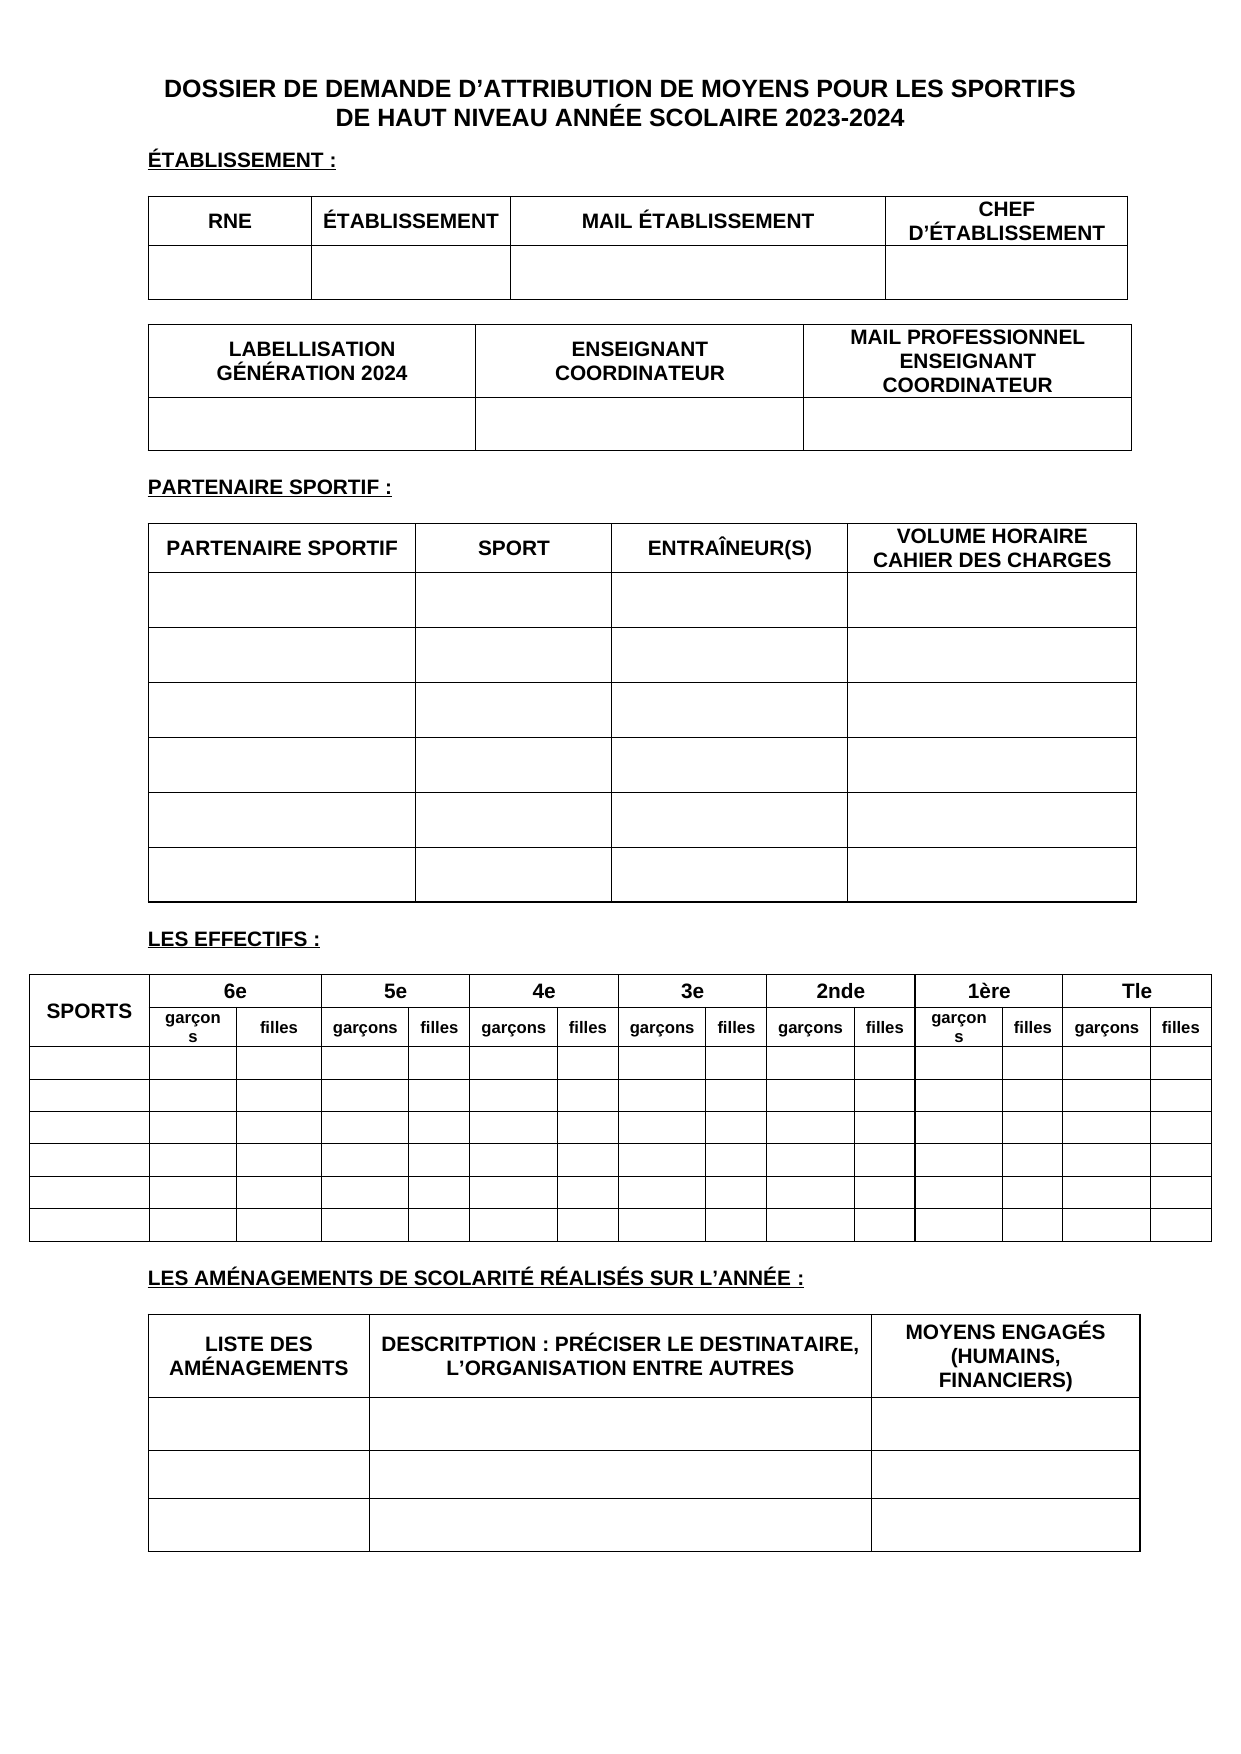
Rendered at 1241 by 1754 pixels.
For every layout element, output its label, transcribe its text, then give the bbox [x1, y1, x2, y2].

table_cell garçons [916, 1008, 1002, 1046]
table_cell garçons [470, 1008, 557, 1046]
table_cell [619, 1209, 705, 1241]
table_header ENTRAÎNEUR(S) [612, 524, 847, 572]
table_cell [409, 1112, 469, 1143]
text LES AMÉNAGEMENTS DE SCOLARITÉ RÉALISÉS SUR L’ANNÉE : [148, 1266, 1093, 1289]
table_cell [416, 848, 611, 901]
table_cell filles [1003, 1008, 1062, 1046]
table_header 5e [322, 975, 469, 1007]
table_header Tle [1063, 975, 1211, 1007]
table_cell [1151, 1112, 1211, 1143]
table_cell [1063, 1144, 1150, 1176]
table_header LISTE DES AMÉNAGEMENTS [149, 1315, 369, 1397]
table_cell [150, 1144, 236, 1176]
table_cell [767, 1080, 854, 1111]
table_cell [855, 1047, 914, 1078]
table_cell filles [409, 1008, 469, 1046]
table_cell [149, 1451, 369, 1498]
table_cell [470, 1177, 557, 1208]
table_cell [237, 1209, 321, 1241]
table_header PARTENAIRE SPORTIF [149, 524, 415, 572]
table_cell [848, 848, 1136, 901]
table_cell [322, 1177, 408, 1208]
table_cell [150, 1177, 236, 1208]
table_cell [619, 1047, 705, 1078]
table_cell [558, 1144, 618, 1176]
table_header 2nde [767, 975, 914, 1007]
table_cell [322, 1112, 408, 1143]
table_cell [30, 1177, 149, 1208]
table_cell [619, 1177, 705, 1208]
table_header 3e [619, 975, 766, 1007]
table_cell [872, 1451, 1139, 1498]
table_cell [409, 1177, 469, 1208]
table_cell [149, 398, 475, 450]
table_cell [150, 1047, 236, 1078]
table_cell garçons [619, 1008, 705, 1046]
table_cell [855, 1080, 914, 1111]
table_cell [237, 1144, 321, 1176]
table_cell [706, 1144, 766, 1176]
table_cell [612, 848, 847, 901]
table_cell [1063, 1047, 1150, 1078]
table_cell [322, 1080, 408, 1111]
table_cell [149, 848, 415, 901]
table_cell [706, 1080, 766, 1111]
table_header SPORT [416, 524, 611, 572]
table_header 1ère [916, 975, 1062, 1007]
table_cell [30, 1144, 149, 1176]
table_cell [470, 1080, 557, 1111]
table_cell [767, 1047, 854, 1078]
table_cell [30, 1047, 149, 1078]
table_cell [848, 738, 1136, 792]
table_cell [855, 1112, 914, 1143]
table_cell [916, 1144, 1002, 1176]
table_cell [612, 793, 847, 847]
table_cell [619, 1144, 705, 1176]
table_cell [558, 1112, 618, 1143]
table_cell [1003, 1047, 1062, 1078]
table_cell [1063, 1209, 1150, 1241]
table_cell filles [237, 1008, 321, 1046]
table_cell [767, 1144, 854, 1176]
table_header MAIL PROFESSIONNEL ENSEIGNANT COORDINATEUR [804, 325, 1131, 397]
table_cell [916, 1080, 1002, 1111]
table_cell [612, 573, 847, 627]
table_header MAIL ÉTABLISSEMENT [511, 197, 885, 244]
table_cell [886, 246, 1127, 299]
table_cell [237, 1112, 321, 1143]
table_cell [855, 1209, 914, 1241]
table_cell [872, 1499, 1139, 1551]
table_cell [322, 1209, 408, 1241]
table_cell [30, 1080, 149, 1111]
table_cell [916, 1177, 1002, 1208]
table_cell [619, 1112, 705, 1143]
table_cell [848, 573, 1136, 627]
table_cell [150, 1209, 236, 1241]
table_cell [237, 1080, 321, 1111]
table_cell [619, 1080, 705, 1111]
table_cell [1151, 1209, 1211, 1241]
table_cell [1003, 1080, 1062, 1111]
table_cell [706, 1047, 766, 1078]
table_cell [848, 683, 1136, 737]
table_header ENSEIGNANT COORDINATEUR [476, 325, 803, 397]
table_cell [409, 1080, 469, 1111]
table_cell [370, 1499, 871, 1551]
table_cell [1003, 1177, 1062, 1208]
table_cell [416, 683, 611, 737]
table_cell [804, 398, 1131, 450]
table_cell [916, 1209, 1002, 1241]
table_cell [149, 628, 415, 682]
table_cell [416, 793, 611, 847]
table_cell [322, 1144, 408, 1176]
table_cell [558, 1080, 618, 1111]
table_cell [30, 1112, 149, 1143]
table_cell [370, 1398, 871, 1449]
table_cell [149, 683, 415, 737]
table_cell [409, 1047, 469, 1078]
table_cell [1063, 1177, 1150, 1208]
table_cell [855, 1177, 914, 1208]
table_cell filles [558, 1008, 618, 1046]
table_cell [1151, 1047, 1211, 1078]
table_cell [237, 1047, 321, 1078]
table_header SPORTS [30, 975, 149, 1046]
table_cell [612, 738, 847, 792]
table_cell [511, 246, 885, 299]
table_cell [470, 1209, 557, 1241]
table_cell garçons [150, 1008, 236, 1046]
table_header VOLUME HORAIRE CAHIER DES CHARGES [848, 524, 1136, 572]
table_header CHEF D’ÉTABLISSEMENT [886, 197, 1127, 244]
text ÉTABLISSEMENT : [148, 148, 1093, 172]
table_cell [416, 573, 611, 627]
table_cell [848, 628, 1136, 682]
table_cell [1151, 1080, 1211, 1111]
table_cell [149, 573, 415, 627]
table_cell [612, 628, 847, 682]
table_cell [558, 1047, 618, 1078]
table_cell [149, 246, 311, 299]
table_cell [149, 793, 415, 847]
table_cell [322, 1047, 408, 1078]
table_cell [150, 1112, 236, 1143]
table_cell [1063, 1112, 1150, 1143]
table_cell filles [855, 1008, 914, 1046]
table_cell [767, 1209, 854, 1241]
table_cell [149, 1499, 369, 1551]
table_cell [848, 793, 1136, 847]
table_cell [855, 1144, 914, 1176]
table_cell [30, 1209, 149, 1241]
table_header LABELLISATION GÉNÉRATION 2024 [149, 325, 475, 397]
table_cell [476, 398, 803, 450]
table_cell [416, 738, 611, 792]
table_header RNE [149, 197, 311, 244]
table_cell garçons [767, 1008, 854, 1046]
table_cell [558, 1177, 618, 1208]
table_header ÉTABLISSEMENT [312, 197, 510, 244]
table_cell [767, 1112, 854, 1143]
table_header 4e [470, 975, 618, 1007]
text LES EFFECTIFS : [148, 926, 1093, 950]
table_cell [706, 1112, 766, 1143]
table_cell [150, 1080, 236, 1111]
table_header 6e [150, 975, 321, 1007]
table_cell [706, 1177, 766, 1208]
table_cell [872, 1398, 1139, 1449]
table_cell [706, 1209, 766, 1241]
table_cell [470, 1112, 557, 1143]
table_cell [1063, 1080, 1150, 1111]
table_cell [237, 1177, 321, 1208]
table_cell [470, 1047, 557, 1078]
table_cell [767, 1177, 854, 1208]
table_cell [1003, 1112, 1062, 1143]
table_cell [149, 738, 415, 792]
table_cell [1151, 1177, 1211, 1208]
table_cell [916, 1047, 1002, 1078]
table_cell [470, 1144, 557, 1176]
table_cell garçons [322, 1008, 408, 1046]
table_cell [149, 1398, 369, 1449]
table_cell [409, 1209, 469, 1241]
table_cell [1003, 1144, 1062, 1176]
table_cell [1151, 1144, 1211, 1176]
table_cell [558, 1209, 618, 1241]
table_cell [416, 628, 611, 682]
table_cell [370, 1451, 871, 1498]
table_header DESCRITPTION : PRÉCISER LE DESTINATAIRE, L’ORGANISATION ENTRE AUTRES [370, 1315, 871, 1397]
table_cell [916, 1112, 1002, 1143]
table_header MOYENS ENGAGÉS (HUMAINS, FINANCIERS) [872, 1315, 1139, 1397]
table_cell [312, 246, 510, 299]
table_cell [409, 1144, 469, 1176]
table_cell filles [706, 1008, 766, 1046]
table_cell filles [1151, 1008, 1211, 1046]
text PARTENAIRE SPORTIF : [148, 475, 1093, 499]
table_cell [1003, 1209, 1062, 1241]
table_cell [612, 683, 847, 737]
table_cell garçons [1063, 1008, 1150, 1046]
